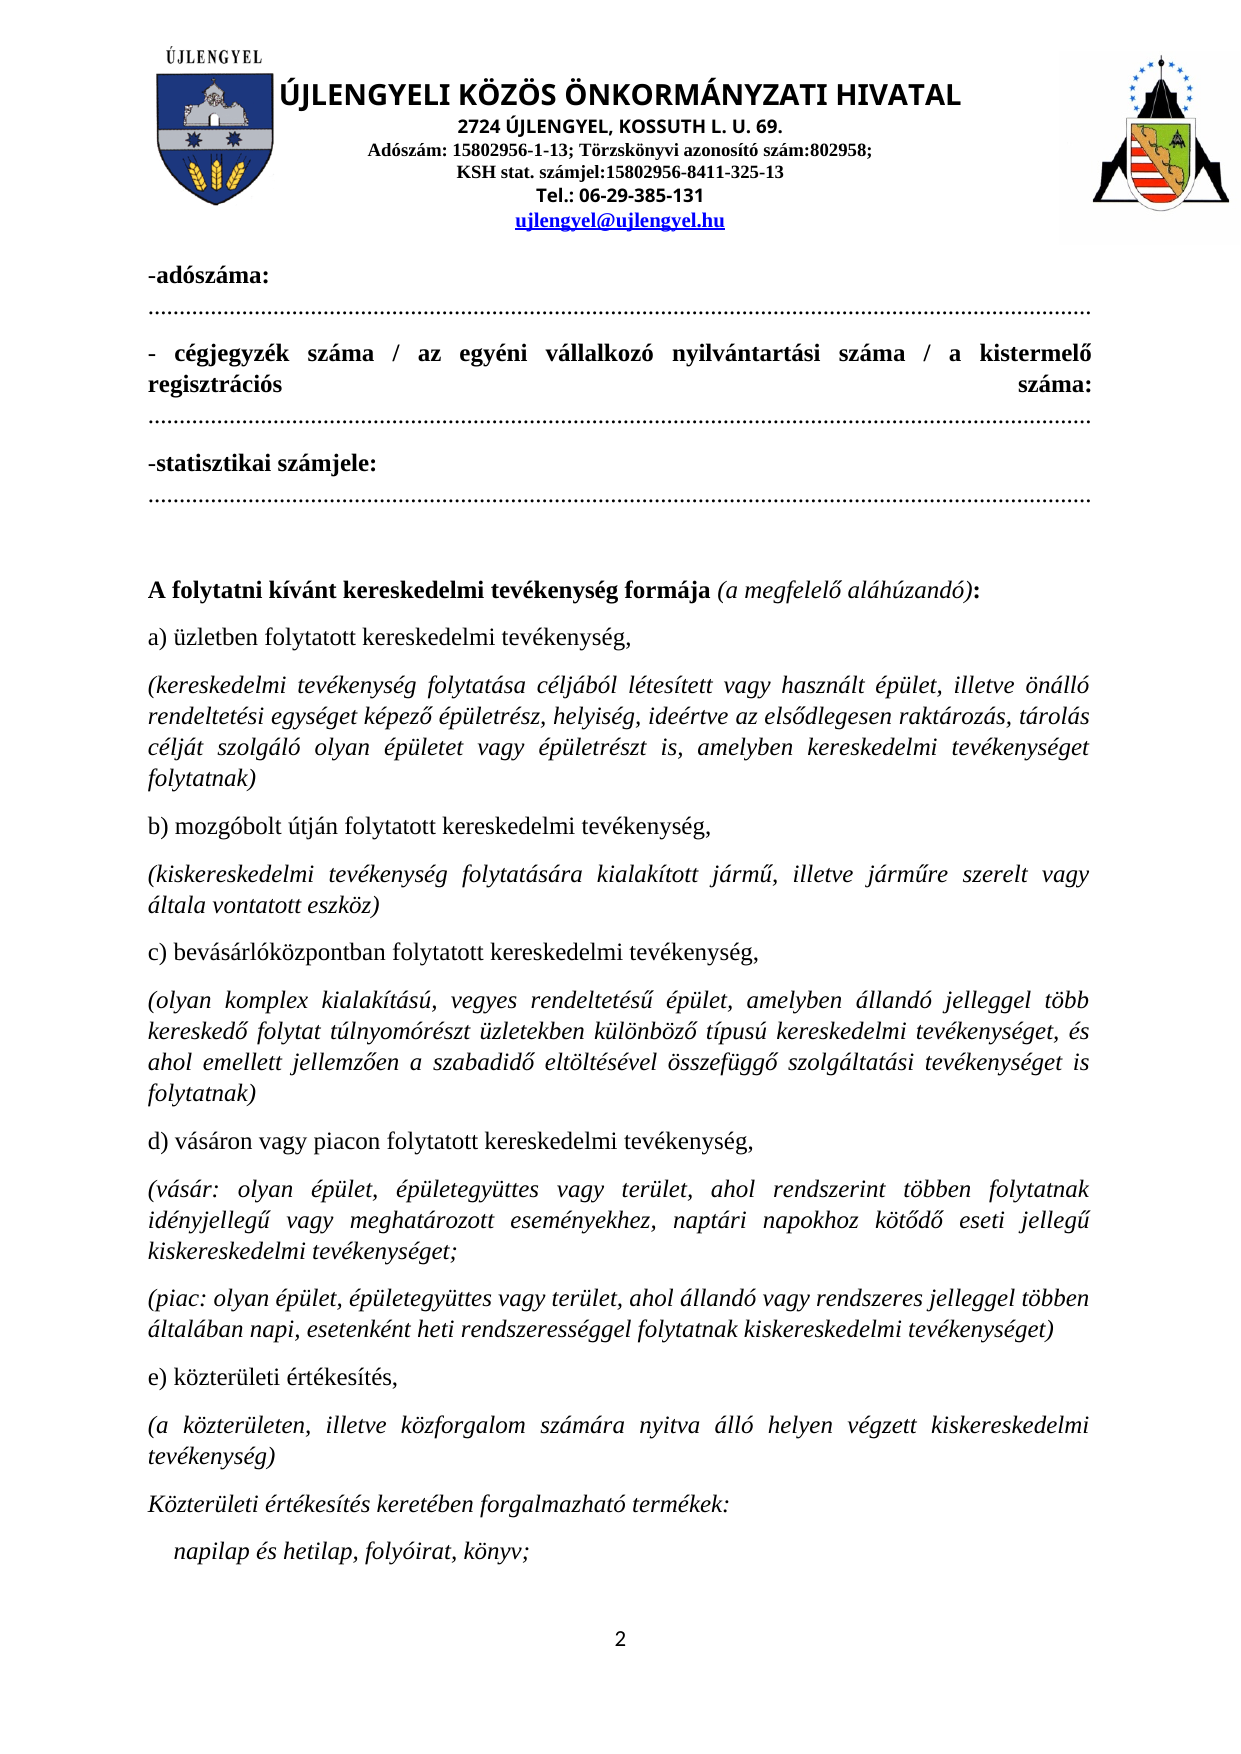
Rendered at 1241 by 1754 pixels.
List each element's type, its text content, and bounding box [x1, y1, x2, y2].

picture [1058, 51, 1241, 245]
text c) bevásárlóközpontban folytatott kereskedelmi tevékenység, [148, 937, 1093, 966]
text e) közterületi értékesítés, [148, 1362, 1093, 1391]
text -statisztikai számjele: ....................................................................................................................................................... [148, 448, 1093, 508]
text -adószáma: ....................................................................................................................................................... [148, 260, 1093, 319]
text (piac: olyan épület, épületegyüttes vagy terület, ahol állandó vagy rendszeres jelleggel többen általában napi, esetenként heti rendszerességgel folytatnak kiskereskedelmi tevékenységet) [148, 1283, 1093, 1343]
text A folytatni kívánt kereskedelmi tevékenység formája (a megfelelő aláhúzandó): [148, 575, 1093, 603]
text (a közterületen, illetve közforgalom számára nyitva álló helyen végzett kiskereskedelmi tevékenység) [148, 1410, 1093, 1470]
text b) mozgóbolt útján folytatott kereskedelmi tevékenység, [148, 811, 1093, 840]
text a) üzletben folytatott kereskedelmi tevékenység, [148, 622, 1093, 651]
picture [151, 39, 278, 211]
text - cégjegyzék száma / az egyéni vállalkozó nyilvántartási száma / a kistermelő regisztrációs száma: ....................................................................................................................................................... [148, 338, 1093, 429]
text (kereskedelmi tevékenység folytatása céljából létesített vagy használt épület, illetve önálló rendeltetési egységet képező épületrész, helyiség, ideértve az elsődlegesen raktározás, tárolás célját szolgáló olyan épületet vagy épületrészt is, amelyben kereskedelmi tevékenységet folytatnak) [148, 670, 1093, 792]
text d) vásáron vagy piacon folytatott kereskedelmi tevékenység, [148, 1126, 1093, 1155]
text (vásár: olyan épület, épületegyüttes vagy terület, ahol rendszerint többen folytatnak idényjellegű vagy meghatározott eseményekhez, naptári napokhoz kötődő eseti jellegű kiskereskedelmi tevékenységet; [148, 1174, 1093, 1264]
text (kiskereskedelmi tevékenység folytatására kialakított jármű, illetve járműre szerelt vagy általa vontatott eszköz) [148, 859, 1093, 918]
text (olyan komplex kialakítású, vegyes rendeltetésű épület, amelyben állandó jelleggel több kereskedő folytat túlnyomórészt üzletekben különböző típusú kereskedelmi tevékenységet, és ahol emellett jellemzően a szabadidő eltöltésével összefüggő szolgáltatási tevékenységet is folytatnak) [148, 985, 1093, 1107]
text Közterületi értékesítés keretében forgalmazható termékek: [148, 1489, 1093, 1517]
text  napilap és hetilap, folyóirat, könyv; [148, 1536, 1093, 1565]
